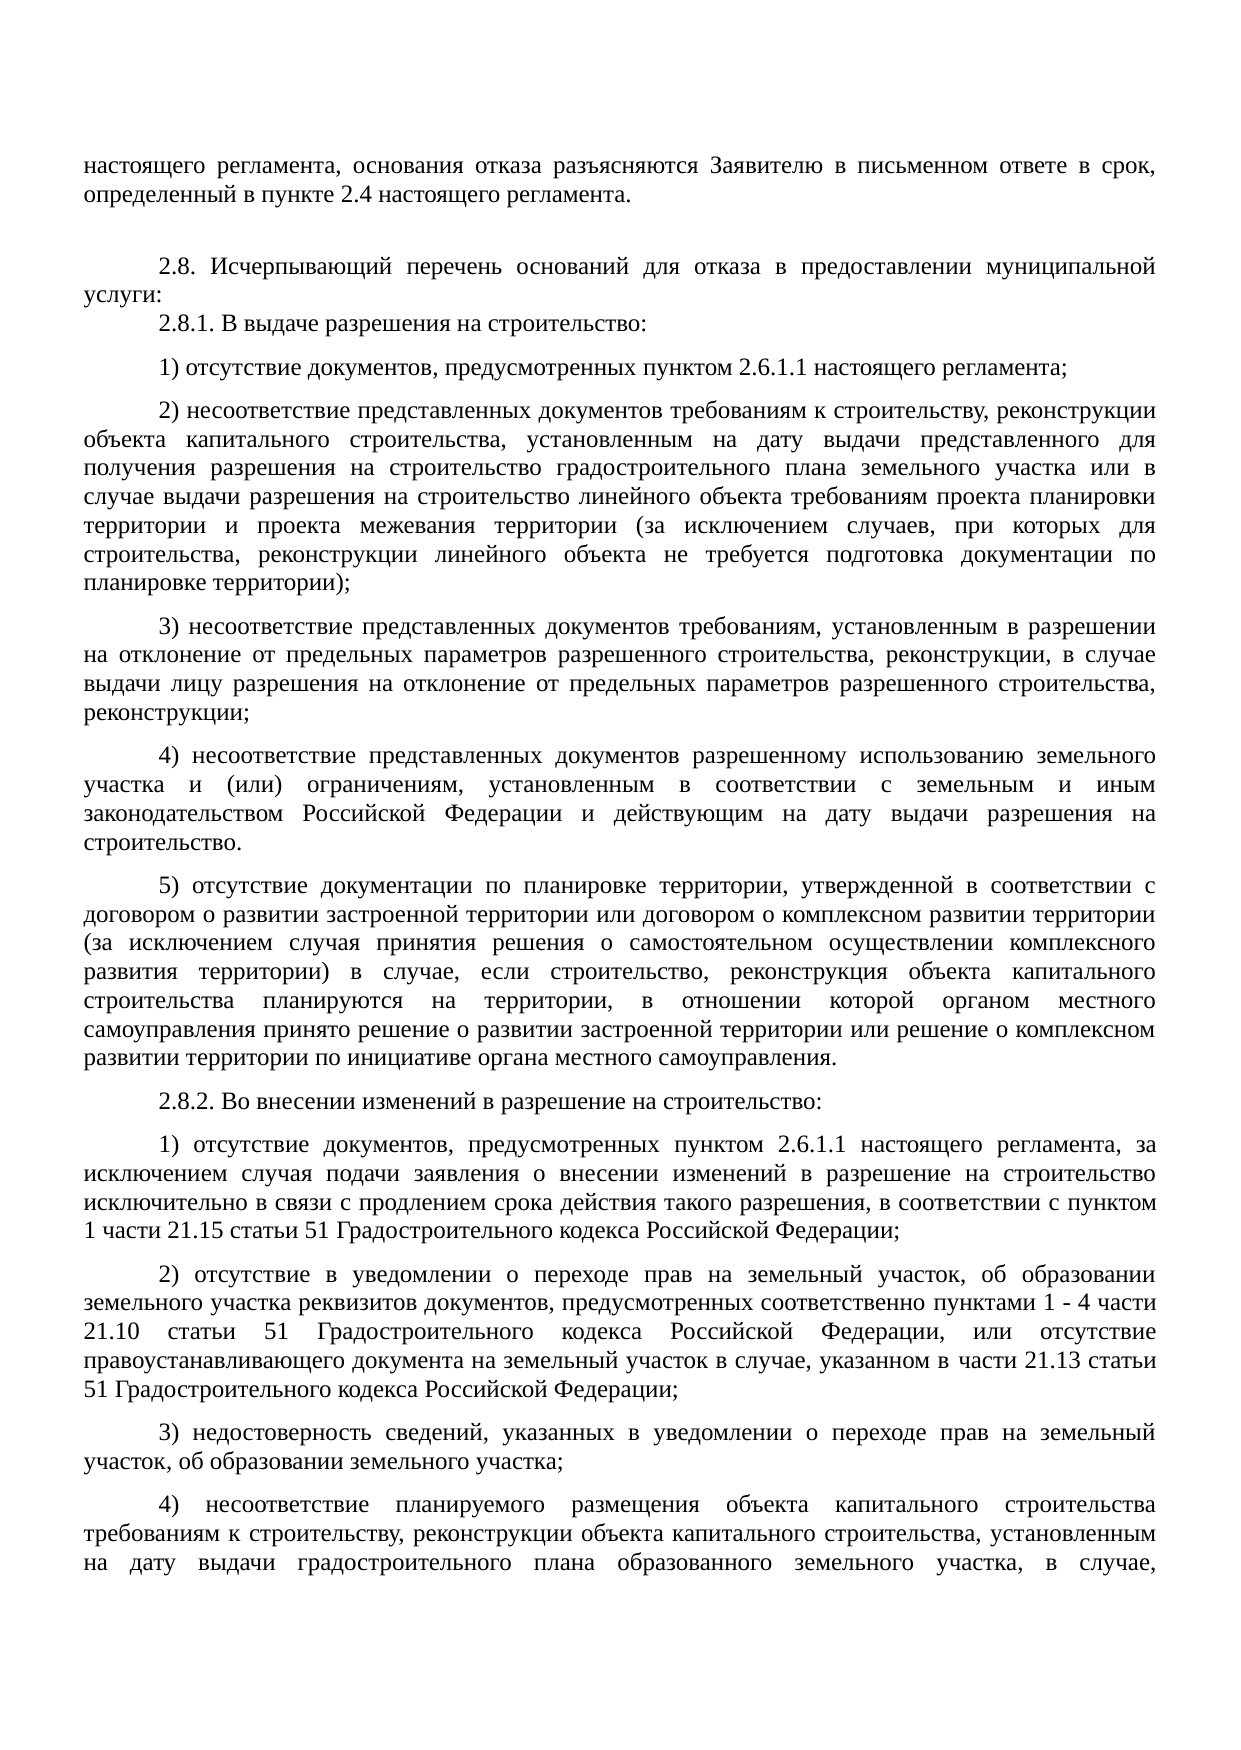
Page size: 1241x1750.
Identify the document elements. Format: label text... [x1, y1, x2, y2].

text 5) отсутствие документации по планировке территории, утвержденной в соответствии с договором о развитии застроенной территории или договором о комплексном развитии территории (за исключением случая принятия решения о самостоятельном осуществлении комплексного развития территории) в случае, если строительство, реконструкция объекта капитального строительства планируются на территории, в отношении которой органом местного самоуправления принято решение о развитии застроенной территории или решение о комплексном развитии территории по инициативе органа местного самоуправления. [83, 870, 1157, 1071]
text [83, 150, 1157, 207]
text 2.8.2. Во внесении изменений в разрешение на строительство: [83, 1086, 1157, 1114]
text 2) отсутствие в уведомлении о переходе прав на земельный участок, об образовании земельного участка реквизитов документов, предусмотренных соответственно пунктами 1 - 4 части 21.10 статьи 51 Градостроительного кодекса Российской Федерации, или отсутствие правоустанавливающего документа на земельный участок в случае, указанном в части 21.13 статьи 51 Градостроительного кодекса Российской Федерации; [83, 1259, 1157, 1402]
text 2.8. Исчерпывающий перечень оснований для отказа в предоставлении муниципальной услуги: [83, 251, 1157, 308]
text 2.8.1. В выдаче разрешения на строительство: [83, 308, 1157, 337]
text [83, 1489, 1157, 1575]
text 3) несоответствие представленных документов требованиям, установленным в разрешении на отклонение от предельных параметров разрешенного строительства, реконструкции, в случае выдачи лицу разрешения на отклонение от предельных параметров разрешенного строительства, реконструкции; [83, 611, 1157, 726]
text 1) отсутствие документов, предусмотренных пунктом 2.6.1.1 настоящего регламента; [83, 352, 1157, 380]
text 2) несоответствие представленных документов требованиям к строительству, реконструкции объекта капитального строительства, установленным на дату выдачи представленного для получения разрешения на строительство градостроительного плана земельного участка или в случае выдачи разрешения на строительство линейного объекта требованиям проекта планировки территории и проекта межевания территории (за исключением случаев, при которых для строительства, реконструкции линейного объекта не требуется подготовка документации по планировке территории); [83, 395, 1157, 596]
text 1) отсутствие документов, предусмотренных пунктом 2.6.1.1 настоящего регламента, за исключением случая подачи заявления о внесении изменений в разрешение на строительство исключительно в связи с продлением срока действия такого разрешения, в соответствии с пунктом 1 части 21.15 статьи 51 Градостроительного кодекса Российской Федерации; [83, 1129, 1157, 1244]
text 3) недостоверность сведений, указанных в уведомлении о переходе прав на земельный участок, об образовании земельного участка; [83, 1417, 1157, 1474]
text 4) несоответствие представленных документов разрешенному использованию земельного участка и (или) ограничениям, установленным в соответствии с земельным и иным законодательством Российской Федерации и действующим на дату выдачи разрешения на строительство. [83, 740, 1157, 855]
